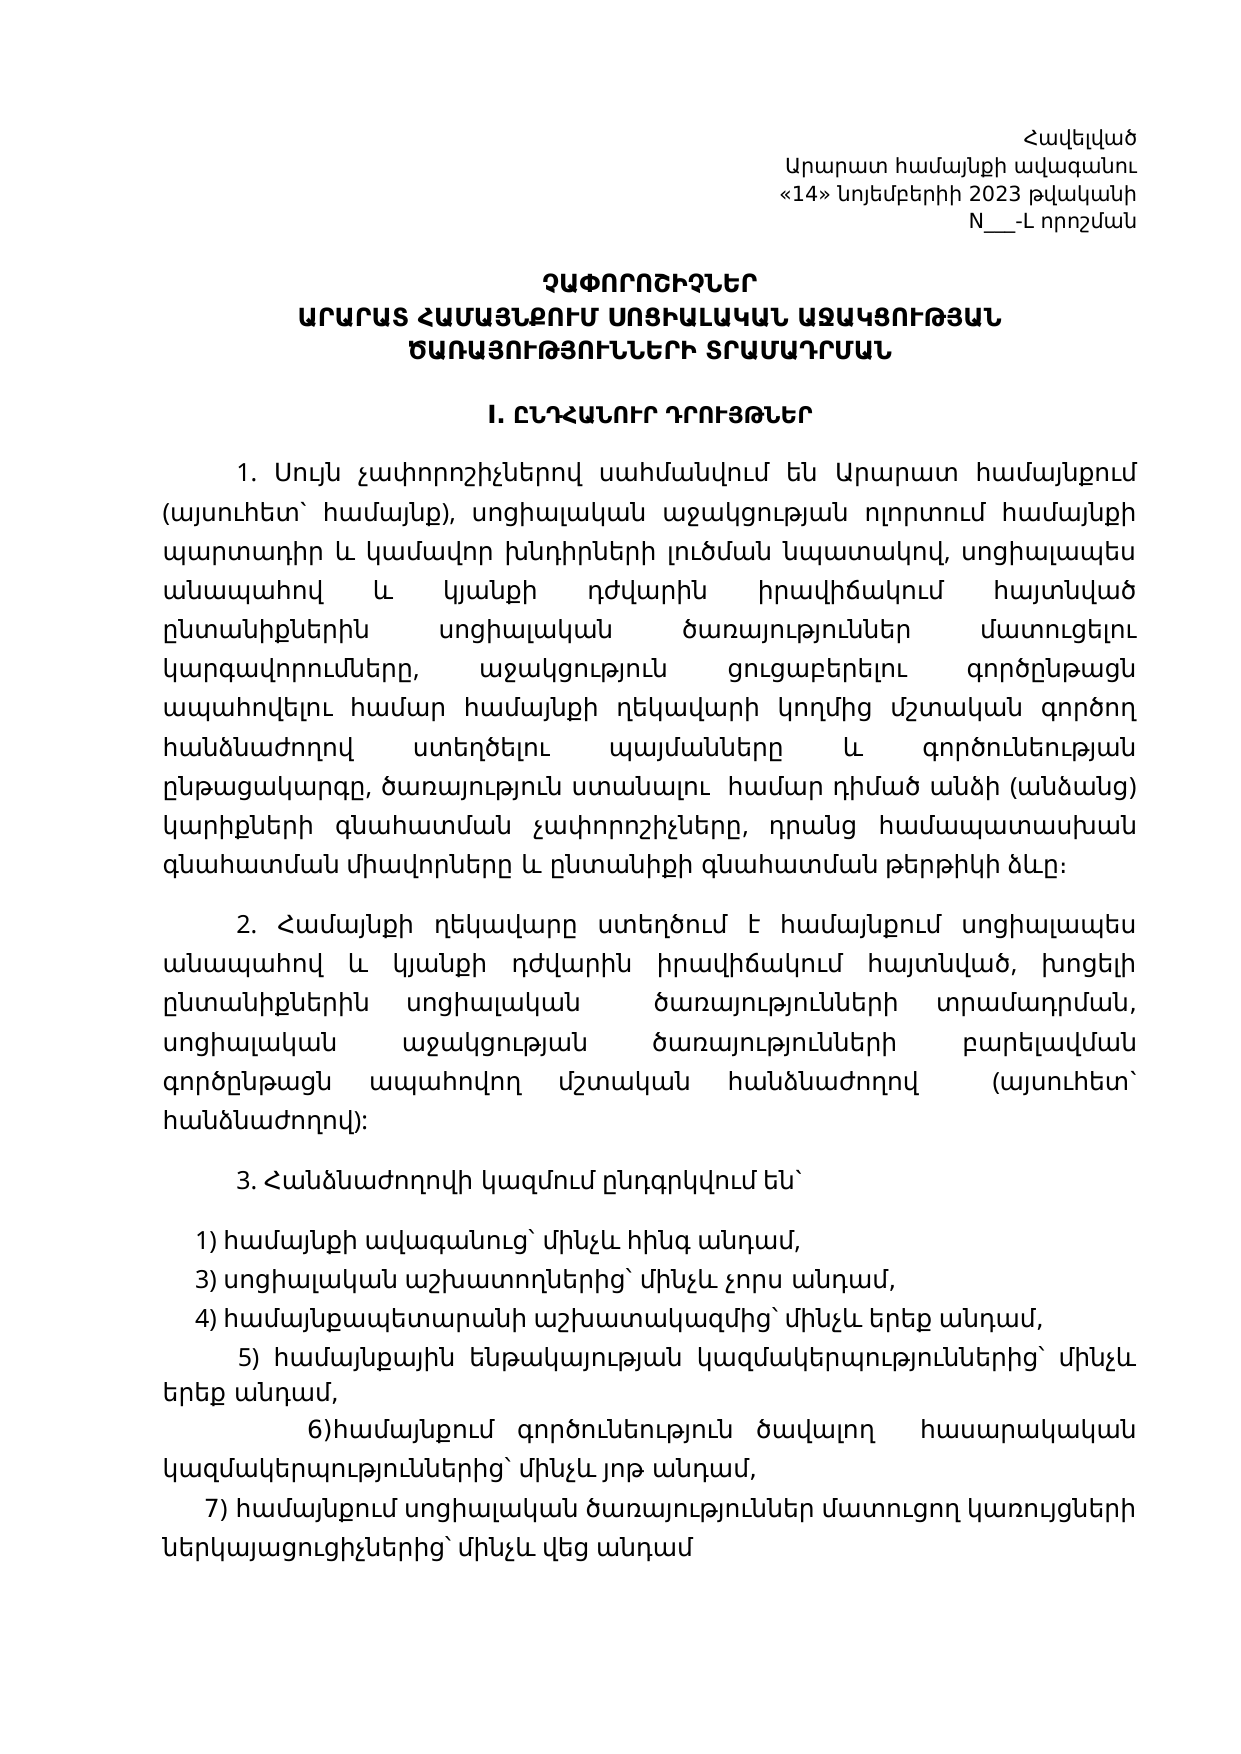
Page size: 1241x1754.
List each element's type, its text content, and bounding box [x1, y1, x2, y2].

text 1) համայնքի ավագանուց՝ մինչև հինգ անդամ, [162, 1222, 1137, 1257]
text ԱՐԱՐԱՏ ՀԱՄԱՅՆՔՈՒՄ ՍՈՑԻԱԼԱԿԱՆ ԱՋԱԿՑՈՒԹՅԱՆ ԾԱՌԱՅՈՒԹՅՈՒՆՆԵՐԻ ՏՐԱՄԱԴՐՄԱՆ [162, 303, 1137, 366]
text 3) սոցիալական աշխատողներից՝ մինչև չորս անդամ, [162, 1262, 1137, 1296]
text Հավելված [679, 126, 1137, 150]
text I. ԸՆԴՀԱՆՈՒՐ ԴՐՈՒՅԹՆԵՐ [162, 401, 1137, 430]
text 1. Սույն չափորոշիչներով սահմանվում են Արարատ համայնքում (այսուհետ` համայնք), սոցիալական աջակցության ոլորտում համայնքի պարտադիր և կամավոր խնդիրների լուծման նպատակով, սոցիալապես անապահով և կյանքի դժվարին իրավիճակում հայտնված ընտանիքներին սոցիալական ծառայություններ մատուցելու կարգավորումները, աջակցություն ցուցաբերելու գործընթացն ապահովելու համար համայնքի ղեկավարի կողմից մշտական գործող հանձնաժողով ստեղծելու պայմանները և գործունեության ընթացակարգը, ծառայություն ստանալու համար դիմած անձի (անձանց) կարիքների գնահատման չափորոշիչները, դրանց համապատասխան գնահատման միավորները և ընտանիքի գնահատման թերթիկի ձևը։ [162, 455, 1137, 881]
text 3. Հանձնաժողովի կազմում ընդգրկվում են` [162, 1162, 1137, 1197]
text «14» նոյեմբերիի 2023 թվականի [679, 182, 1137, 206]
text 2. Համայնքի ղեկավարը ստեղծում է համայնքում սոցիալապես անապահով և կյանքի դժվարին իրավիճակում հայտնված, խոցելի ընտանիքներին սոցիալական ծառայությունների տրամադրման, սոցիալական աջակցության ծառայությունների բարելավման գործընթացն ապահովող մշտական հանձնաժողով (այսուհետ` հանձնաժողով): [162, 907, 1137, 1137]
text ՉԱՓՈՐՈՇԻՉՆԵՐ [162, 269, 1137, 298]
text 4) համայնքապետարանի աշխատակազմից՝ մինչև երեք անդամ, [162, 1301, 1137, 1335]
text 6)համայնքում գործունեություն ծավալող հասարակական կազմակերպություններից՝ մինչև յոթ անդամ, [162, 1412, 1137, 1485]
text 7) համայնքում սոցիալական ծառայություններ մատուցող կառույցների ներկայացուցիչներից՝ մինչև վեց անդամ [162, 1490, 1137, 1563]
text Արարատ համայնքի ավագանու [679, 154, 1137, 178]
text 5) համայնքային ենթակայության կազմակերպություններից՝ մինչև երեք անդամ, [162, 1340, 1137, 1408]
text N___-Լ որոշման [679, 209, 1137, 265]
